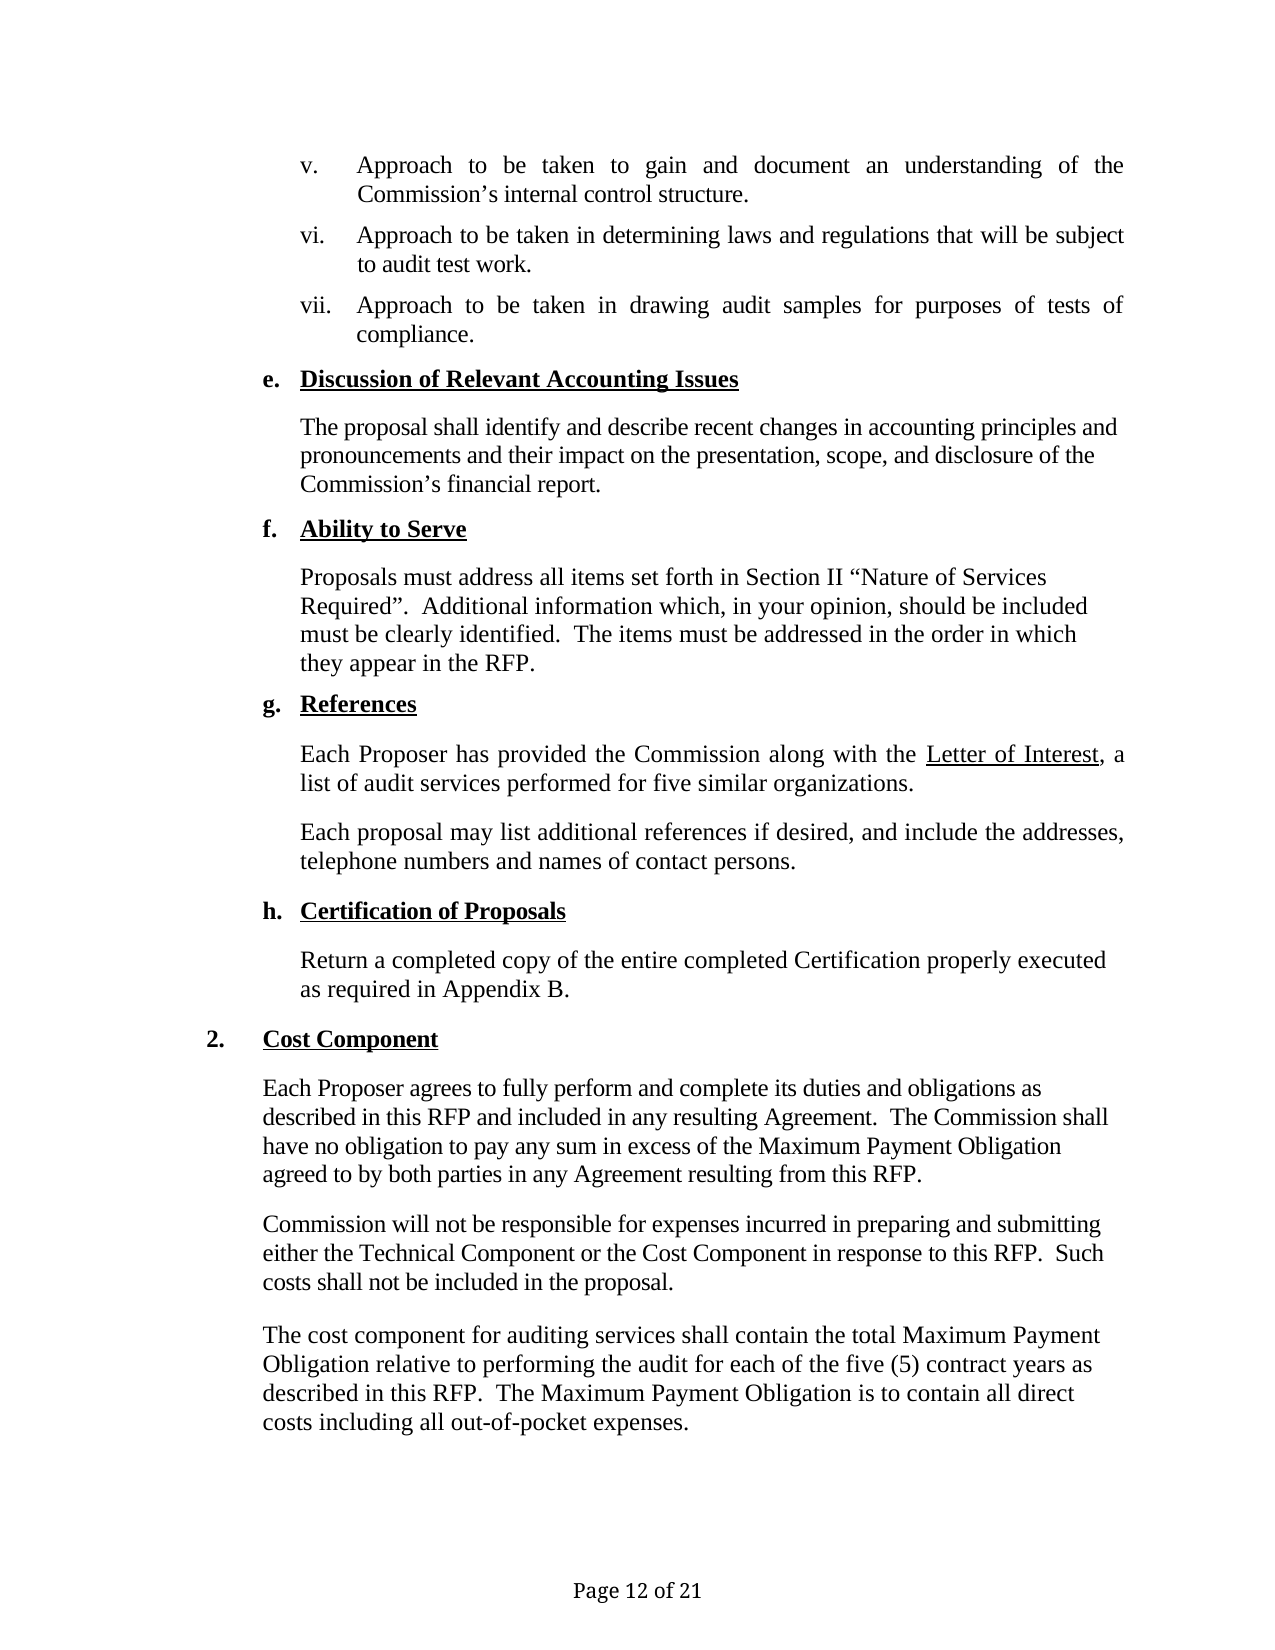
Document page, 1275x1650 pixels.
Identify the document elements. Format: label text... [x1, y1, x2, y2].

text Commission will not be responsible for expenses incurred in preparing and submitting either the Technical Component or the Cost Component in response to this RFP. Such costs shall not be included in the proposal. [262, 1209, 1125, 1295]
text Each Proposer has provided the Commission along with the Letter of Interest, a list of audit services performed for five similar organizations. [300, 739, 1125, 797]
text Return a completed copy of the entire completed Certification properly executed as required in Appendix B. [300, 945, 1125, 1003]
list Discussion of Relevant Accounting Issues [262, 364, 1125, 393]
list Cost Component [206, 1024, 1125, 1052]
list Approach to be taken in drawing audit samples for purposes of tests of compliance. [300, 290, 1125, 347]
list Certification of Proposals [262, 896, 1125, 924]
list Approach to be taken to gain and document an understanding of the Commission’s internal control structure. [300, 150, 1125, 207]
text Each Proposer agrees to fully perform and complete its duties and obligations as described in this RFP and included in any resulting Agreement. The Commission shall have no obligation to pay any sum in excess of the Maximum Payment Obligation agreed to by both parties in any Agreement resulting from this RFP. [262, 1073, 1125, 1188]
list References [262, 689, 1125, 718]
text Proposals must address all items set forth in Section II “Nature of Services Required”. Additional information which, in your opinion, should be included must be clearly identified. The items must be addressed in the order in which they appear in the RFP. [300, 562, 1125, 677]
text Each proposal may list additional references if desired, and include the addresses, telephone numbers and names of contact persons. [300, 817, 1125, 875]
text The proposal shall identify and describe recent changes in accounting principles and pronouncements and their impact on the presentation, scope, and disclosure of the Commission’s financial report. [300, 412, 1125, 498]
list Approach to be taken in determining laws and regulations that will be subject to audit test work. [300, 220, 1125, 277]
text The cost component for auditing services shall contain the total Maximum Payment Obligation relative to performing the audit for each of the five (5) contract years as described in this RFP. The Maximum Payment Obligation is to contain all direct costs including all out-of-pocket expenses. [262, 1320, 1125, 1435]
list Ability to Serve [262, 514, 1125, 543]
